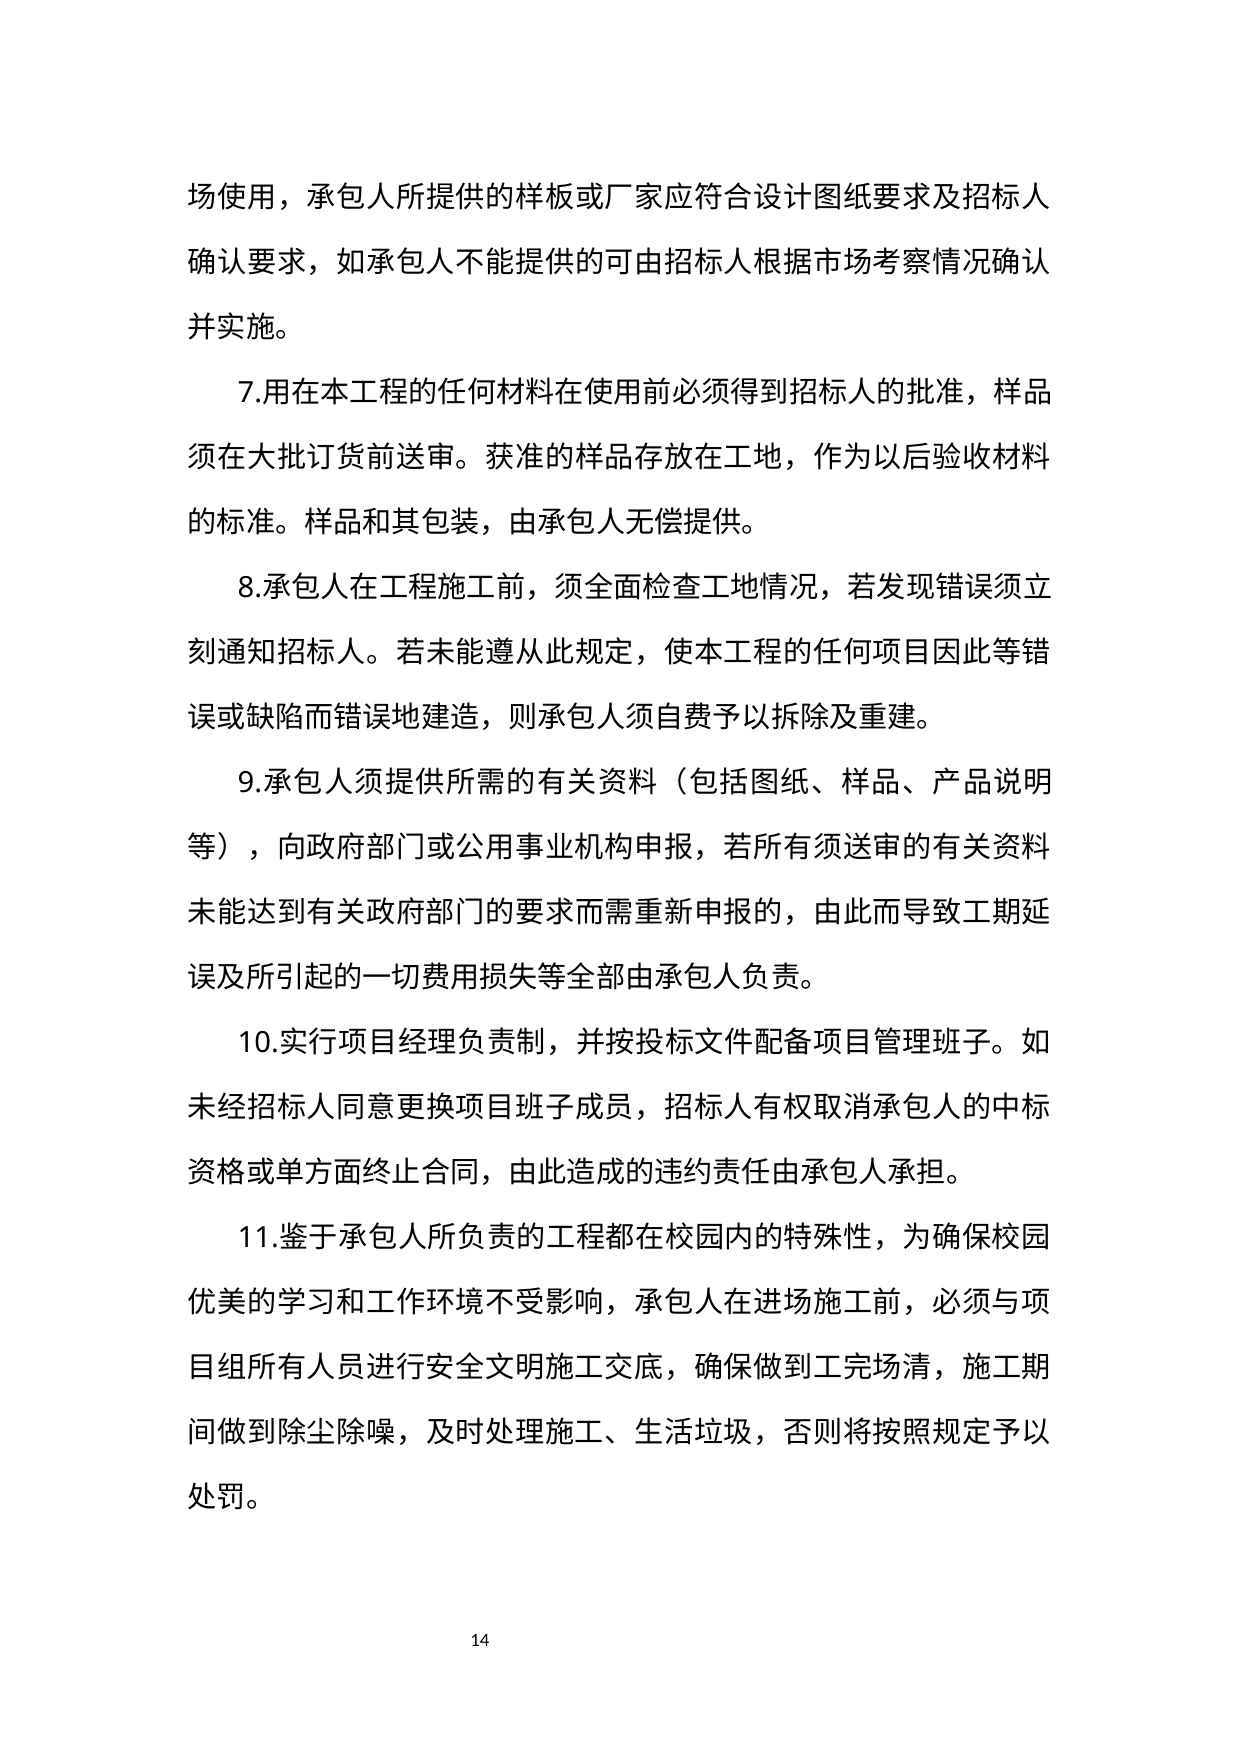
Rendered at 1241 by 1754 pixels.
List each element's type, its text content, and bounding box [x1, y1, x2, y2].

text 10.实行项目经理负责制，并按投标文件配备项目管理班子。如未经招标人同意更换项目班子成员，招标人有权取消承包人的中标资格或单方面终止合同，由此造成的违约责任由承包人承担。 [187, 1007, 1053, 1202]
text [187, 162, 1053, 357]
text 11.鉴于承包人所负责的工程都在校园内的特殊性，为确保校园优美的学习和工作环境不受影响，承包人在进场施工前，必须与项目组所有人员进行安全文明施工交底，确保做到工完场清，施工期间做到除尘除噪，及时处理施工、生活垃圾，否则将按照规定予以处罚。 [187, 1202, 1053, 1527]
text 9.承包人须提供所需的有关资料（包括图纸、样品、产品说明等），向政府部门或公用事业机构申报，若所有须送审的有关资料未能达到有关政府部门的要求而需重新申报的，由此而导致工期延误及所引起的一切费用损失等全部由承包人负责。 [187, 747, 1053, 1007]
text 8.承包人在工程施工前，须全面检查工地情况，若发现错误须立刻通知招标人。若未能遵从此规定，使本工程的任何项目因此等错误或缺陷而错误地建造，则承包人须自费予以拆除及重建。 [187, 552, 1053, 747]
text 7.用在本工程的任何材料在使用前必须得到招标人的批准，样品须在大批订货前送审。获准的样品存放在工地，作为以后验收材料的标准。样品和其包装，由承包人无偿提供。 [187, 357, 1053, 552]
